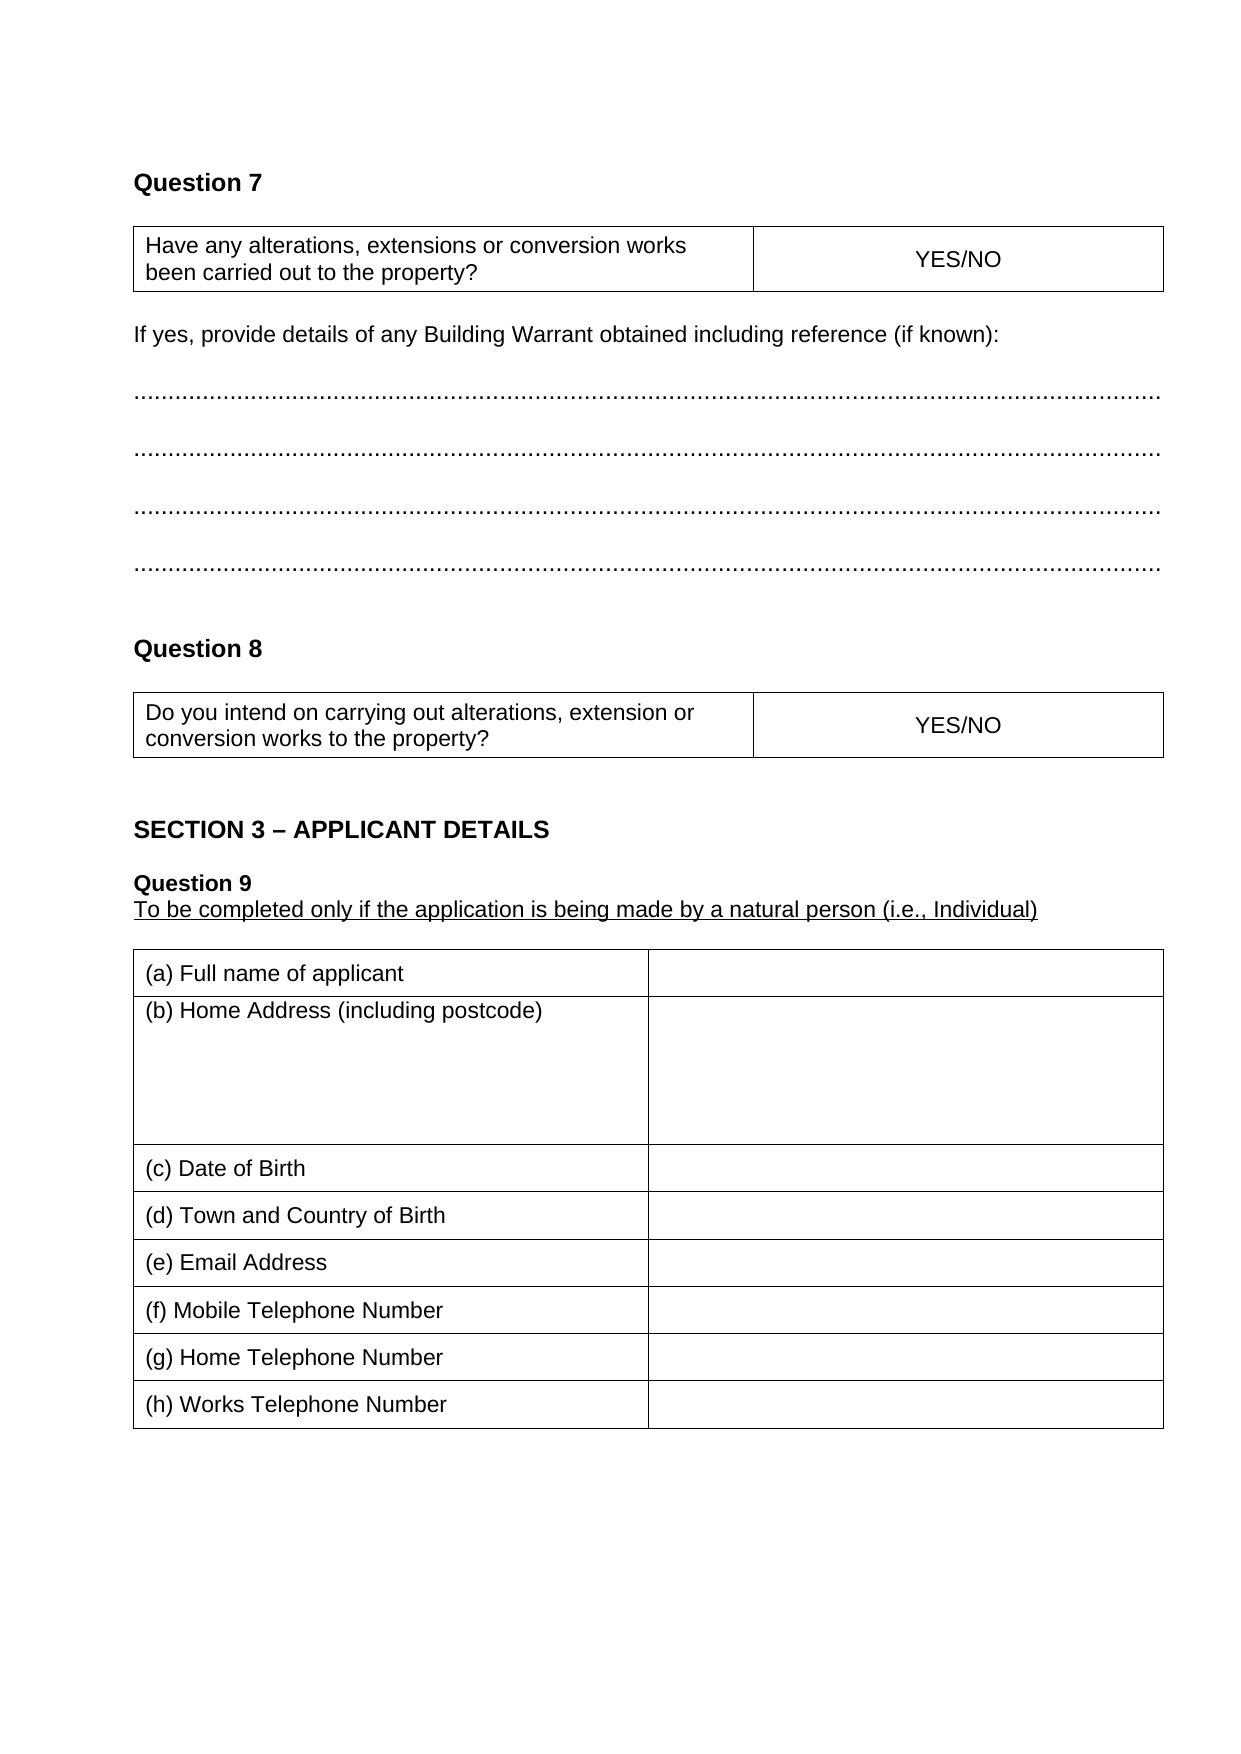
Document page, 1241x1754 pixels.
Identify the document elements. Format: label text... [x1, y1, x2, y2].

text To be completed only if the application is being made by a natural person (i.e., Individual) [133, 896, 1165, 923]
table_cell [649, 1192, 1163, 1238]
table_cell [649, 1381, 1163, 1428]
table_cell (b) Home Address (including postcode) [134, 997, 648, 1144]
table_cell [649, 997, 1163, 1144]
table_cell (f) Mobile Telephone Number [134, 1287, 648, 1333]
table_cell [649, 1240, 1163, 1286]
table_cell (e) Email Address [134, 1240, 648, 1286]
table_cell [649, 1145, 1163, 1191]
table_cell (c) Date of Birth [134, 1145, 648, 1191]
table_header Have any alterations, extensions or conversion works been carried out to the property? [134, 227, 753, 291]
table_cell [649, 1334, 1163, 1380]
table_header YES/NO [754, 227, 1163, 291]
table_cell [649, 1287, 1163, 1333]
text Question 7 [133, 168, 1165, 197]
table_header YES/NO [754, 693, 1163, 757]
table_cell (g) Home Telephone Number [134, 1334, 648, 1380]
table_header (a) Full name of applicant [134, 950, 648, 996]
text Question 8 [133, 634, 1165, 663]
subtitle SECTION 3 – APPLICANT DETAILS [133, 815, 1165, 843]
table_cell (h) Works Telephone Number [134, 1381, 648, 1428]
text If yes, provide details of any Building Warrant obtained including reference (if known): [133, 321, 1165, 347]
table_header [649, 950, 1163, 996]
text Question 9 [133, 870, 1165, 896]
table_header Do you intend on carrying out alterations, extension or conversion works to the property? [134, 693, 753, 757]
table_cell (d) Town and Country of Birth [134, 1192, 648, 1238]
